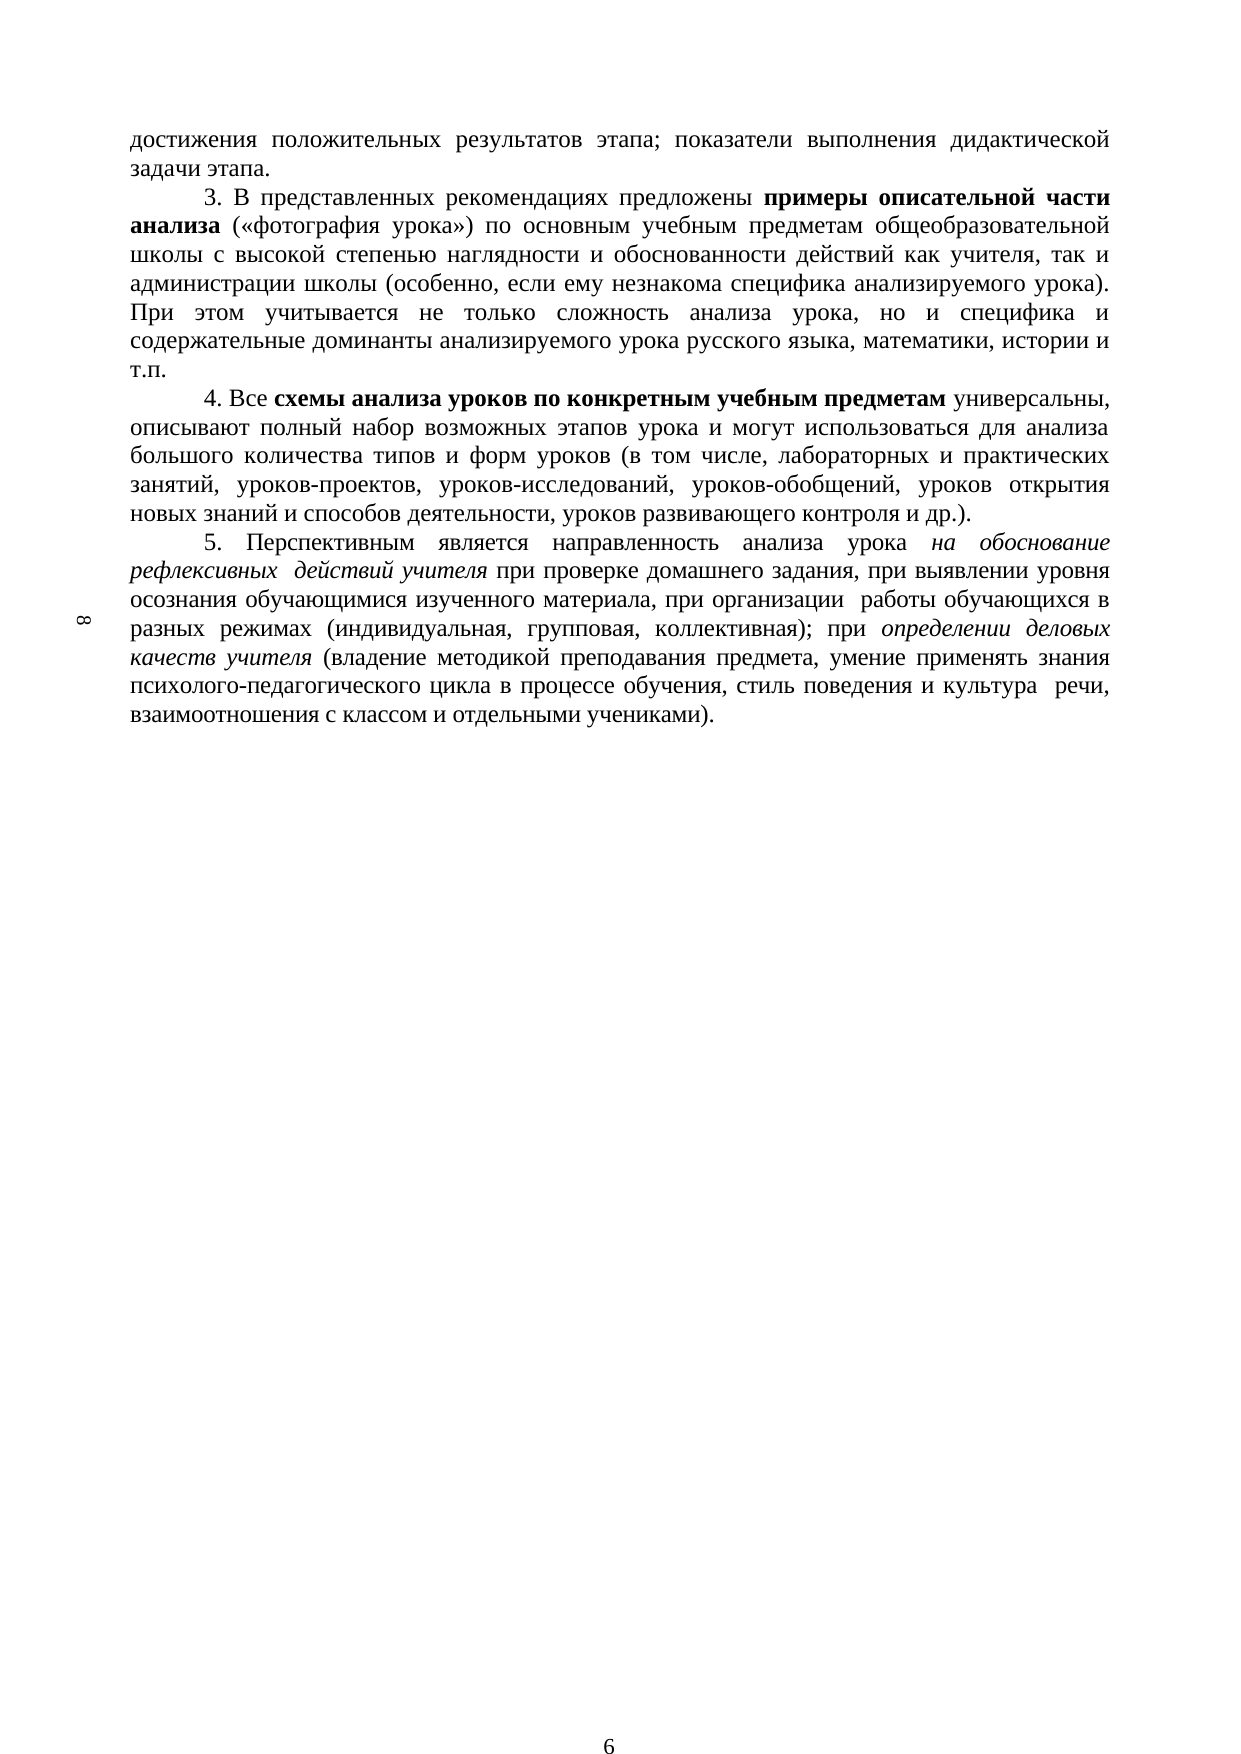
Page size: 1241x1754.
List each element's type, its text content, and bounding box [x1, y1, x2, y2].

text 3. В представленных рекомендациях предложены примеры описательной части анализа («фотография урока») по основным учебным предметам общеобразовательной школы с высокой степенью наглядности и обоснованности действий как учителя, так и администрации школы (особенно, если ему незнакома специфика анализируемого урока). При этом учитывается не только сложность анализа урока, но и специфика и содержательные доминанты анализируемого урока русского языка, математики, истории и т.п. [130, 182, 1110, 383]
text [130, 124, 1110, 182]
text 4. Все схемы анализа уроков по конкретным учебным предметам универсальны, описывают полный набор возможных этапов урока и могут использоваться для анализа большого количества типов и форм уроков (в том числе, лабораторных и практических занятий, уроков-проектов, уроков-исследований, уроков-обобщений, уроков открытия новых знаний и способов деятельности, уроков развивающего контроля и др.). [130, 383, 1110, 527]
text 5. Перспективным является направленность анализа урока на обоснование рефлексивных действий учителя при проверке домашнего задания, при выявлении уровня осознания обучающимися изученного материала, при организации работы обучающихся в разных режимах (индивидуальная, групповая, коллективная); при определении деловых качеств учителя (владение методикой преподавания предмета, умение применять знания психолого-педагогического цикла в процессе обучения, стиль поведения и культура речи, взаимоотношения с классом и отдельными учениками). [130, 527, 1110, 728]
